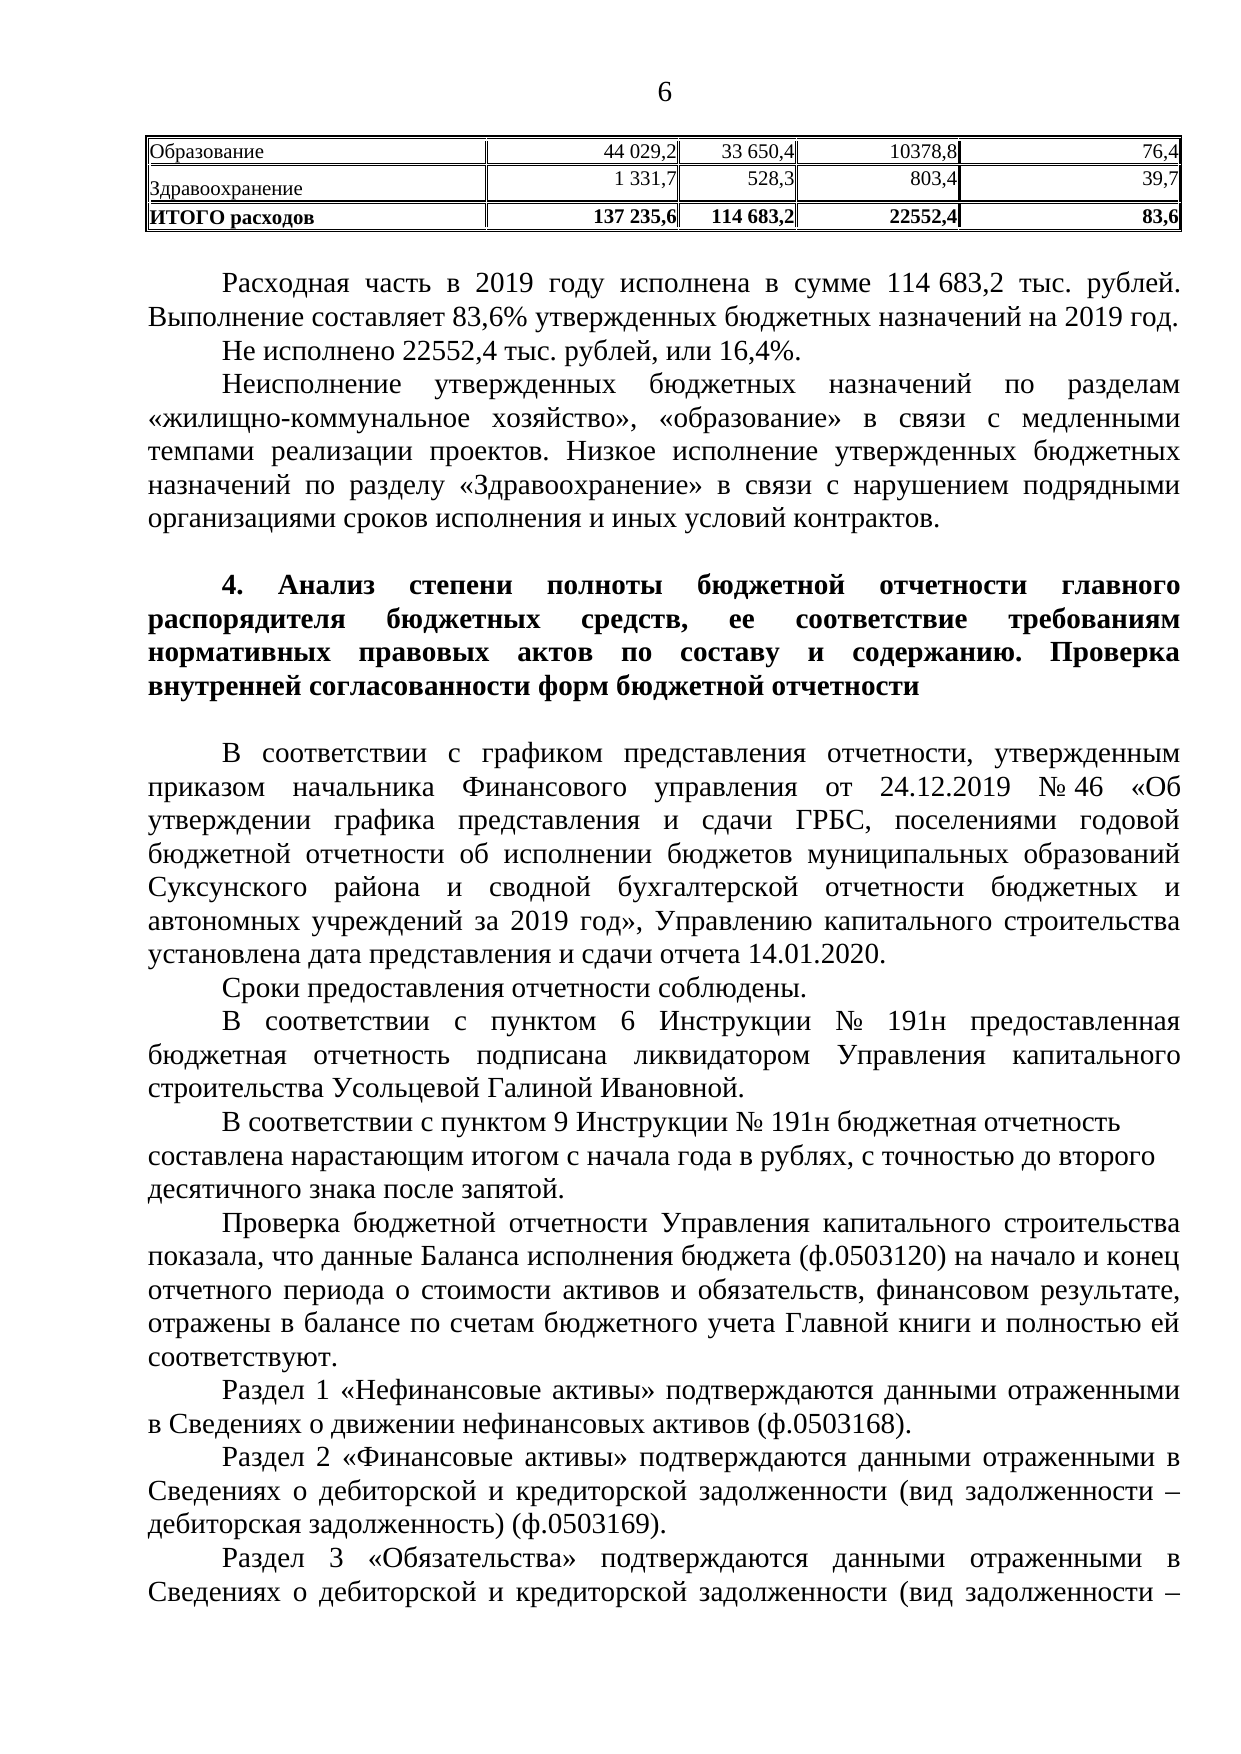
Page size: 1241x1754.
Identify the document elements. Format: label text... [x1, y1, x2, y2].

table_cell 114 683,2 [679, 204, 797, 229]
text Неисполнение утвержденных бюджетных назначений по разделам «жилищно-коммунальное хозяйство», «образование» в связи с медленными темпами реализации проектов. Низкое исполнение утвержденных бюджетных назначений по разделу «Здравоохранение» в связи с нарушением подрядными организациями сроков исполнения и иных условий контрактов. [148, 366, 1181, 534]
text Расходная часть в 2019 году исполнена в сумме 114 683,2 тыс. рублей. Выполнение составляет 83,6% утвержденных бюджетных назначений на 2019 год. [148, 266, 1181, 333]
table_cell 803,4 [798, 166, 958, 200]
text Раздел 2 «Финансовые активы» подтверждаются данными отраженными в Сведениях о дебиторской и кредиторской задолженности (вид задолженности – дебиторская задолженность) (ф.0503169). [148, 1439, 1181, 1540]
table_cell 10378,8 [797, 137, 959, 163]
text Не исполнено 22552,4 тыс. рублей, или 16,4%. [148, 333, 1181, 366]
table_cell 39,7 [959, 163, 1181, 200]
text Раздел 1 «Нефинансовые активы» подтверждаются данными отраженными в Сведениях о движении нефинансовых активов (ф.0503168). [148, 1372, 1181, 1439]
table_cell 33 650,4 [679, 139, 797, 163]
text В соответствии с пунктом 9 Инструкции № 191н бюджетная отчетность составлена нарастающим итогом с начала года в рублях, с точностью до второго десятичного знака после запятой. [148, 1104, 1181, 1205]
text Проверка бюджетной отчетности Управления капитального строительства показала, что данные Баланса исполнения бюджета (ф.0503120) на начало и конец отчетного периода о стоимости активов и обязательств, финансовом результате, отражены в балансе по счетам бюджетного учета Главной книги и полностью ей соответствуют. [148, 1205, 1181, 1372]
table_cell 528,3 [680, 166, 795, 200]
table_cell 83,6 [959, 200, 1180, 229]
table_cell Здравоохранение [147, 163, 487, 200]
text 4. Анализ степени полноты бюджетной отчетности главного распорядителя бюджетных средств, ее соответствие требованиям нормативных правовых актов по составу и содержанию. Проверка внутренней согласованности форм бюджетной отчетности [148, 567, 1181, 702]
table_cell 44 029,2 [487, 139, 678, 163]
table_cell 1 331,7 [488, 166, 677, 200]
text В соответствии с пунктом 6 Инструкции № 191н предоставленная бюджетная отчетность подписана ликвидатором Управления капитального строительства Усольцевой Галиной Ивановной. [148, 1003, 1181, 1104]
table_cell ИТОГО расходов [149, 200, 487, 229]
table_cell 76,4 [959, 139, 1179, 163]
table_cell Образование [149, 139, 487, 163]
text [148, 1540, 1181, 1607]
text Сроки предоставления отчетности соблюдены. [148, 970, 1181, 1003]
table_cell 137 235,6 [487, 204, 678, 229]
table_cell 22552,4 [797, 204, 959, 229]
text В соответствии с графиком представления отчетности, утвержденным приказом начальника Финансового управления от 24.12.2019 № 46 «Об утверждении графика представления и сдачи ГРБС, поселениями годовой бюджетной отчетности об исполнении бюджетов муниципальных образований Суксунского района и сводной бухгалтерской отчетности бюджетных и автономных учреждений за 2019 год», Управлению капитального строительства установлена дата представления и сдачи отчета 14.01.2020. [148, 735, 1181, 970]
